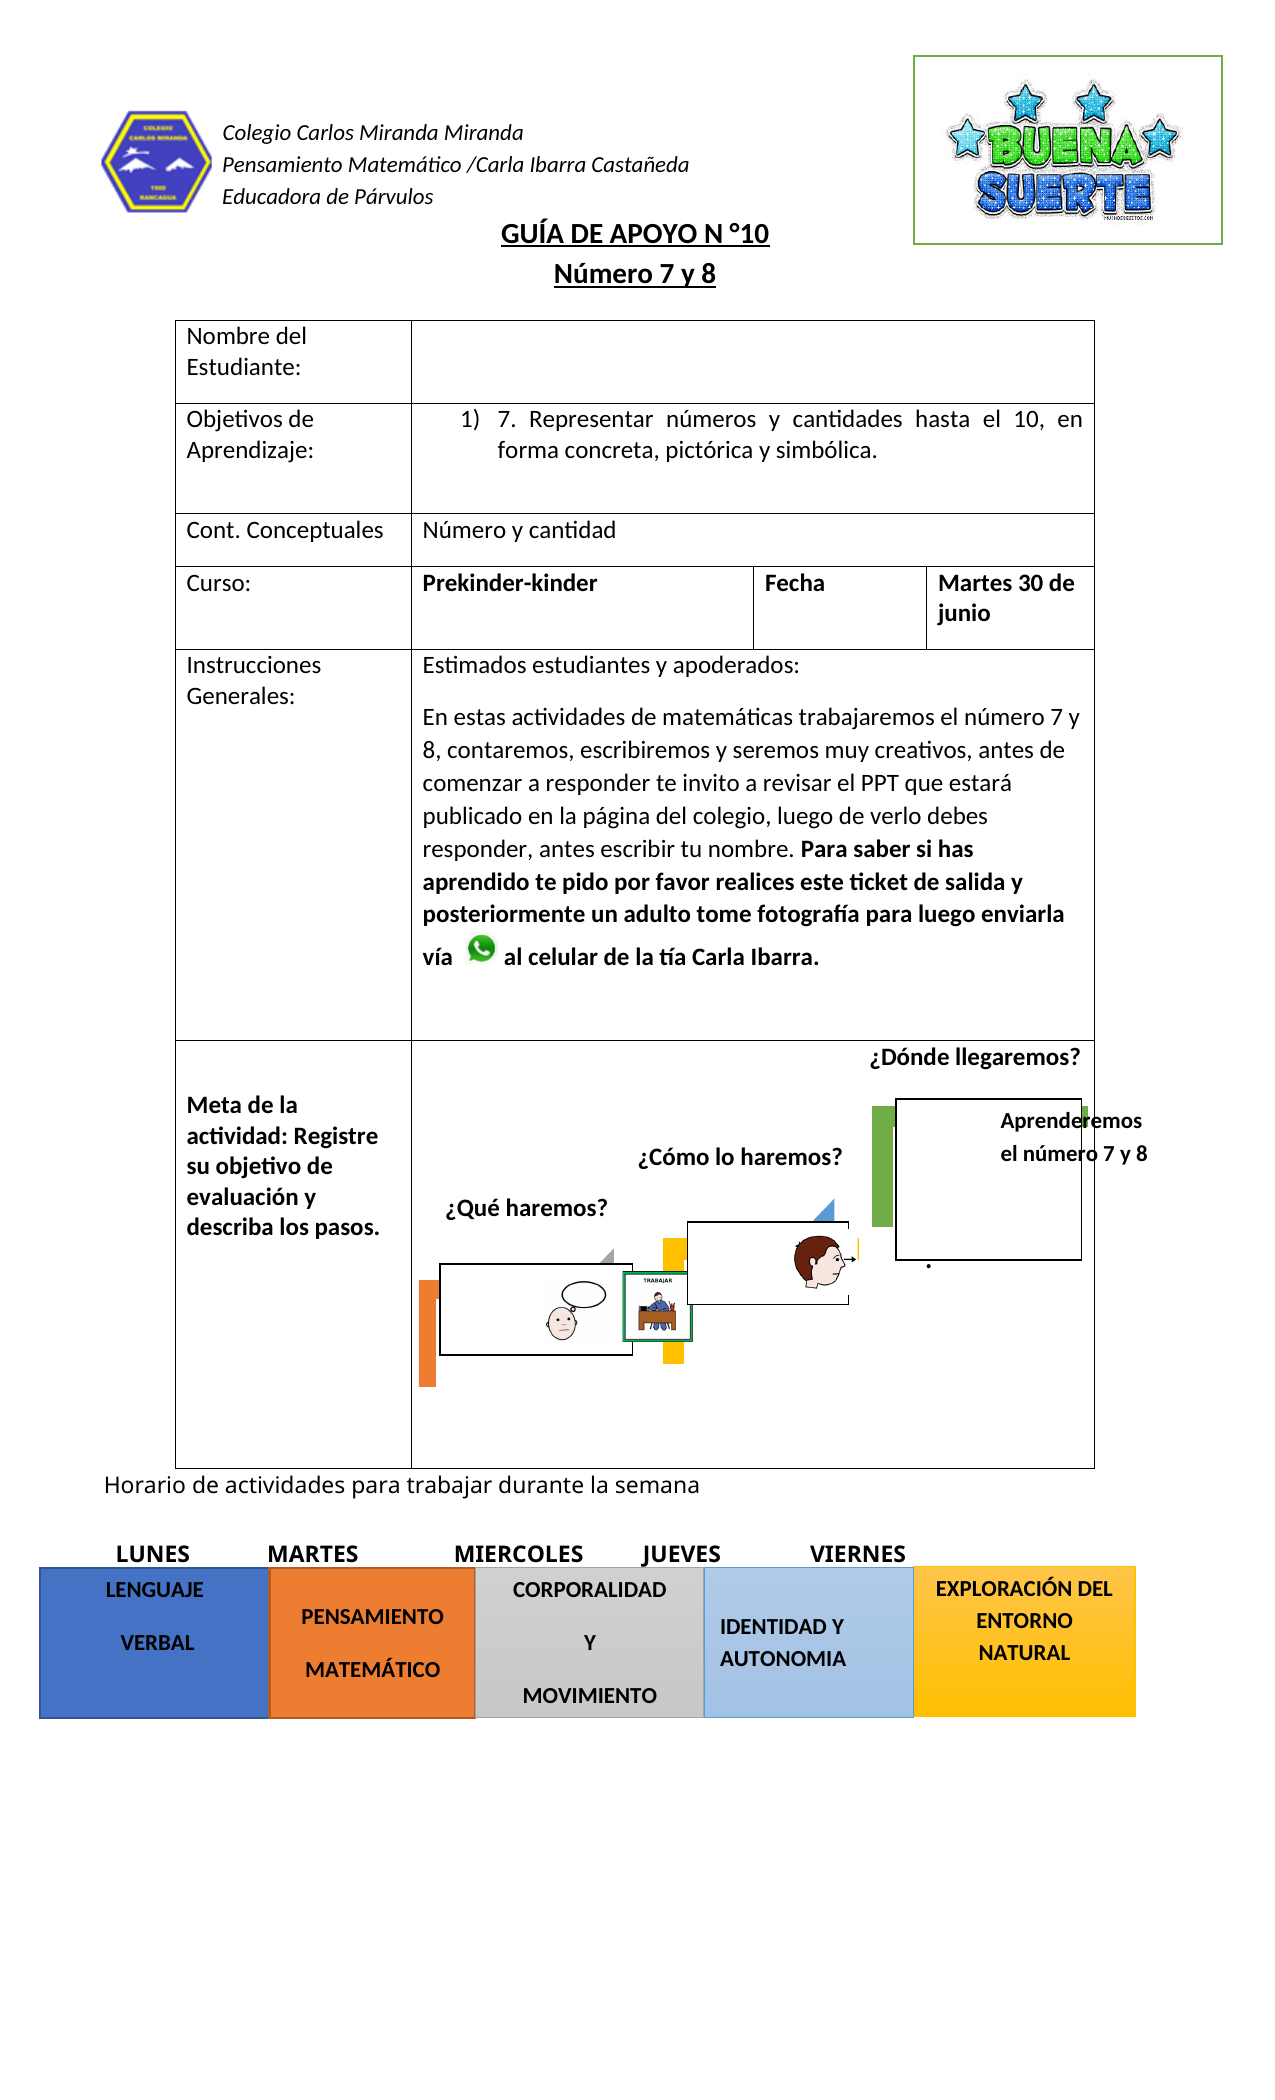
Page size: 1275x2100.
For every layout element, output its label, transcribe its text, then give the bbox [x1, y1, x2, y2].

list Colegio Carlos Miranda Miranda [103, 118, 940, 146]
table_cell Prekinder-kinder [412, 567, 753, 649]
list Horario de actividades para trabajar durante la semana [103, 411, 1167, 1501]
table_cell Fecha [754, 567, 926, 649]
picture [464, 931, 498, 966]
list LUNES MARTES MIERCOLES JUEVES VIERNES [103, 1537, 1167, 1569]
picture [86, 105, 223, 219]
picture [622, 1271, 693, 1342]
table_cell Cont. Conceptuales [176, 514, 411, 566]
picture [792, 1229, 858, 1295]
list Número 7 y 8 [103, 256, 1167, 291]
table_cell Objetivos de Aprendizaje: [176, 404, 411, 513]
table_cell Estimados estudiantes y apoderados: En estas actividades de matemáticas trabajaremos el número 7 y 8, contaremos, escribiremos y seremos muy creativos, antes de comenzar a responder te invito a revisar el PPT que estará publicado en la página del colegio, luego de verlo debes responder, antes escribir tu nombre. Para saber si has aprendido te pido por favor realices este ticket de salida y posteriormente un adulto tome fotografía para luego enviarla vía al celular de la tía Carla Ibarra. [412, 650, 1094, 1039]
table_cell Número y cantidad [412, 514, 1094, 566]
picture [940, 73, 1189, 226]
table_cell Martes 30 de junio [927, 567, 1094, 649]
table_cell Instrucciones Generales: [176, 650, 411, 1039]
table_cell Meta de la actividad: Registre su objetivo de evaluación y describa los pasos. [176, 1041, 411, 1468]
list Educadora de Párvulos [103, 182, 940, 211]
list GUÍA DE APOYO N °10 [103, 215, 1167, 250]
table_cell 7. Representar números y cantidades hasta el 10, en forma concreta, pictórica y simbólica. [412, 404, 1094, 513]
table_header [412, 321, 1094, 402]
table_cell Curso: [176, 567, 411, 649]
table_header Nombre del Estudiante: [176, 321, 411, 402]
list Pensamiento Matemático /Carla Ibarra Castañeda [103, 150, 940, 178]
picture [544, 1279, 608, 1342]
table_cell ¿Dónde llegaremos? ¿Cómo lo haremos? ¿Qué haremos? [412, 1041, 1094, 1468]
